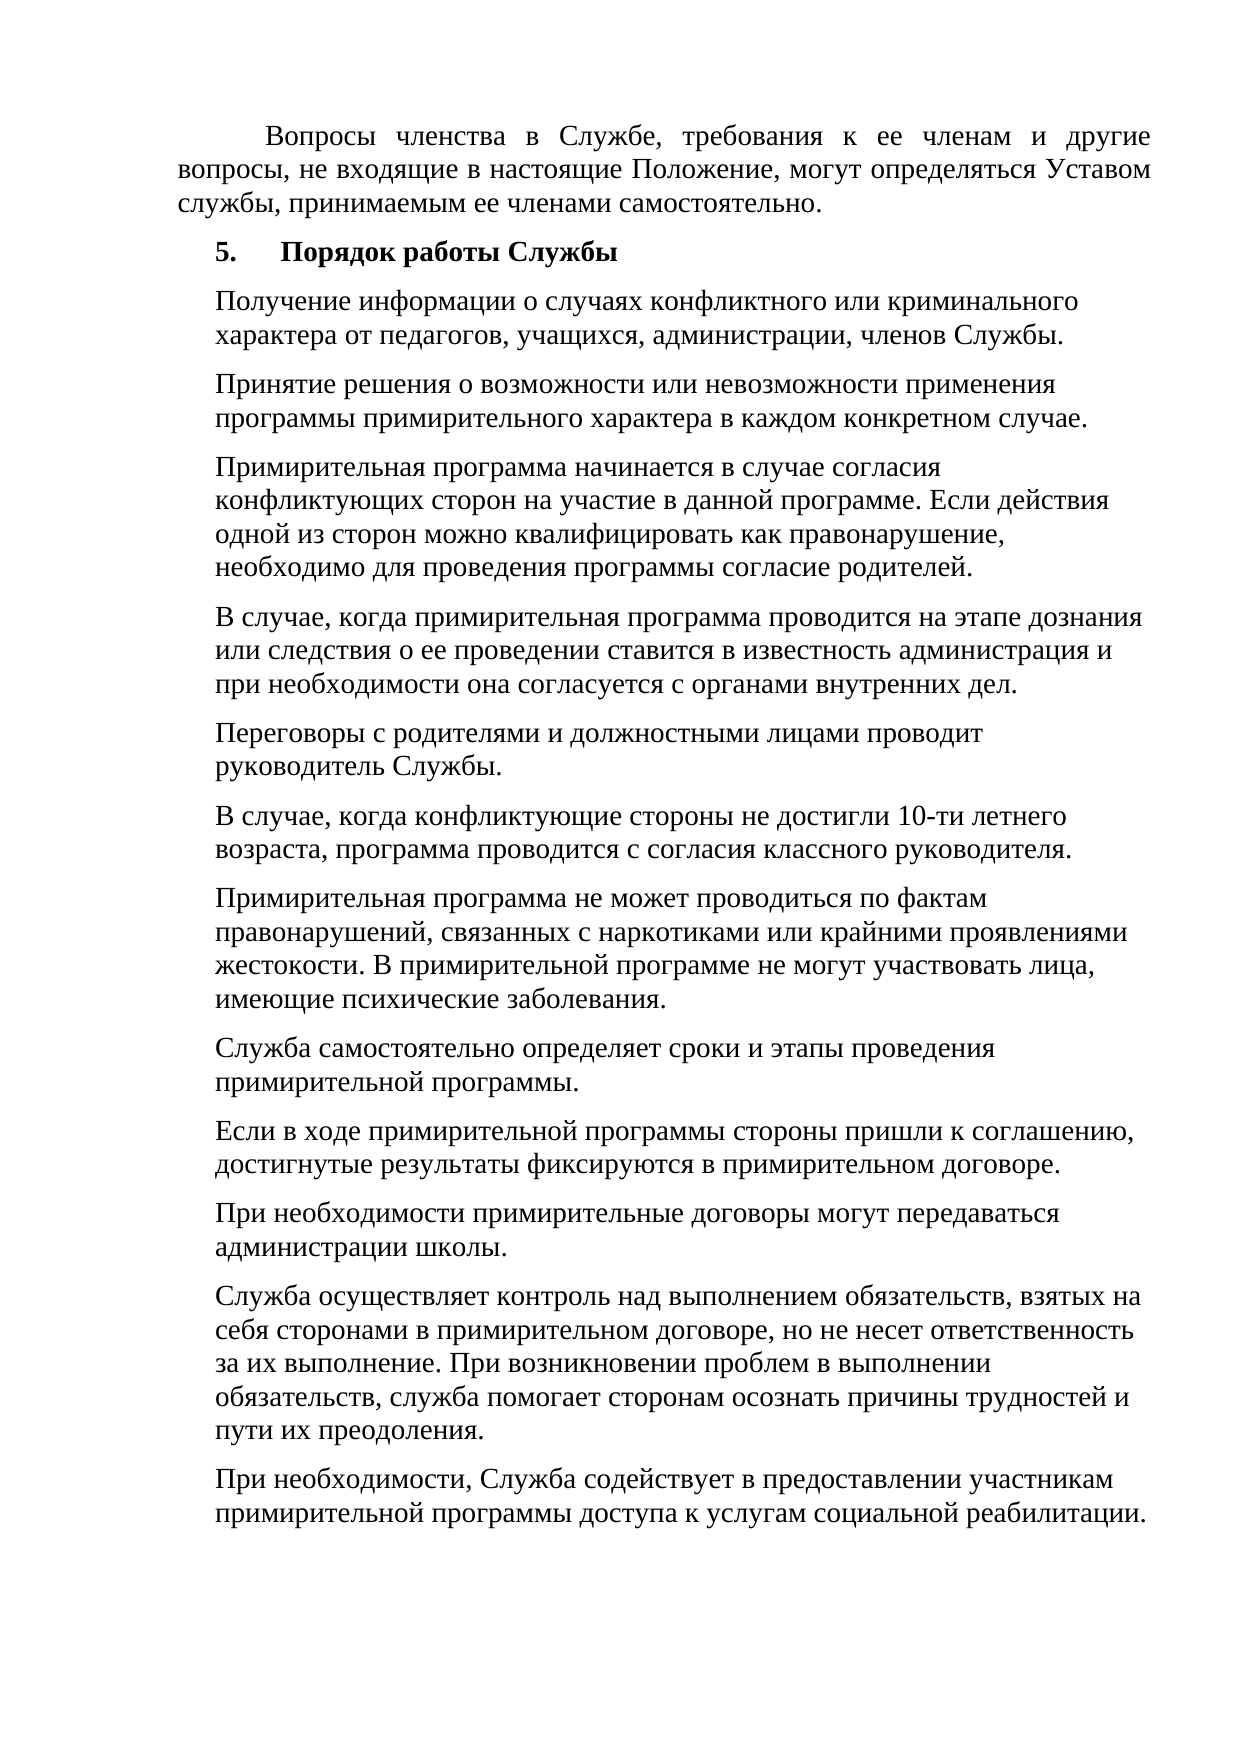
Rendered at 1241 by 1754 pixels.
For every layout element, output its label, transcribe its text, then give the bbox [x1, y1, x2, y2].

text Переговоры с родителями и должностными лицами проводит руководитель Службы. [215, 715, 1152, 782]
text Получение информации о случаях конфликтного или криминального характера от педагогов, учащихся, администрации, членов Службы. [215, 283, 1152, 351]
text Служба осуществляет контроль над выполнением обязательств, взятых на себя сторонами в примирительном договоре, но не несет ответственность за их выполнение. При возникновении проблем в выполнении обязательств, служба помогает сторонам осознать причины трудностей и пути их преодоления. [215, 1278, 1152, 1446]
text В случае, когда конфликтующие стороны не достигли 10-ти летнего возраста, программа проводится с согласия классного руководителя. [215, 798, 1152, 865]
text Примирительная программа не может проводиться по фактам правонарушений, связанных с наркотиками или крайними проявлениями жестокости. В примирительной программе не могут участвовать лица, имеющие психические заболевания. [215, 880, 1152, 1014]
text В случае, когда примирительная программа проводится на этапе дознания или следствия о ее проведении ставится в известность администрация и при необходимости она согласуется с органами внутренних дел. [215, 599, 1152, 699]
text Принятие решения о возможности или невозможности применения программы примирительного характера в каждом конкретном случае. [215, 366, 1152, 433]
text 5. Порядок работы Службы [215, 234, 1152, 268]
text При необходимости примирительные договоры могут передаваться администрации школы. [215, 1196, 1152, 1263]
text Служба самостоятельно определяет сроки и этапы проведения примирительной программы. [215, 1030, 1152, 1097]
text При необходимости, Служба содействует в предоставлении участникам примирительной программы доступа к услугам социальной реабилитации. [215, 1462, 1152, 1529]
text Вопросы членства в Службе, требования к ее членам и другие вопросы, не входящие в настоящие Положение, могут определяться Уставом службы, принимаемым ее членами самостоятельно. [177, 118, 1152, 219]
text Если в ходе примирительной программы стороны пришли к соглашению, достигнутые результаты фиксируются в примирительном договоре. [215, 1113, 1152, 1180]
text Примирительная программа начинается в случае согласия конфликтующих сторон на участие в данной программе. Если действия одной из сторон можно квалифицировать как правонарушение, необходимо для проведения программы согласие родителей. [215, 449, 1152, 583]
